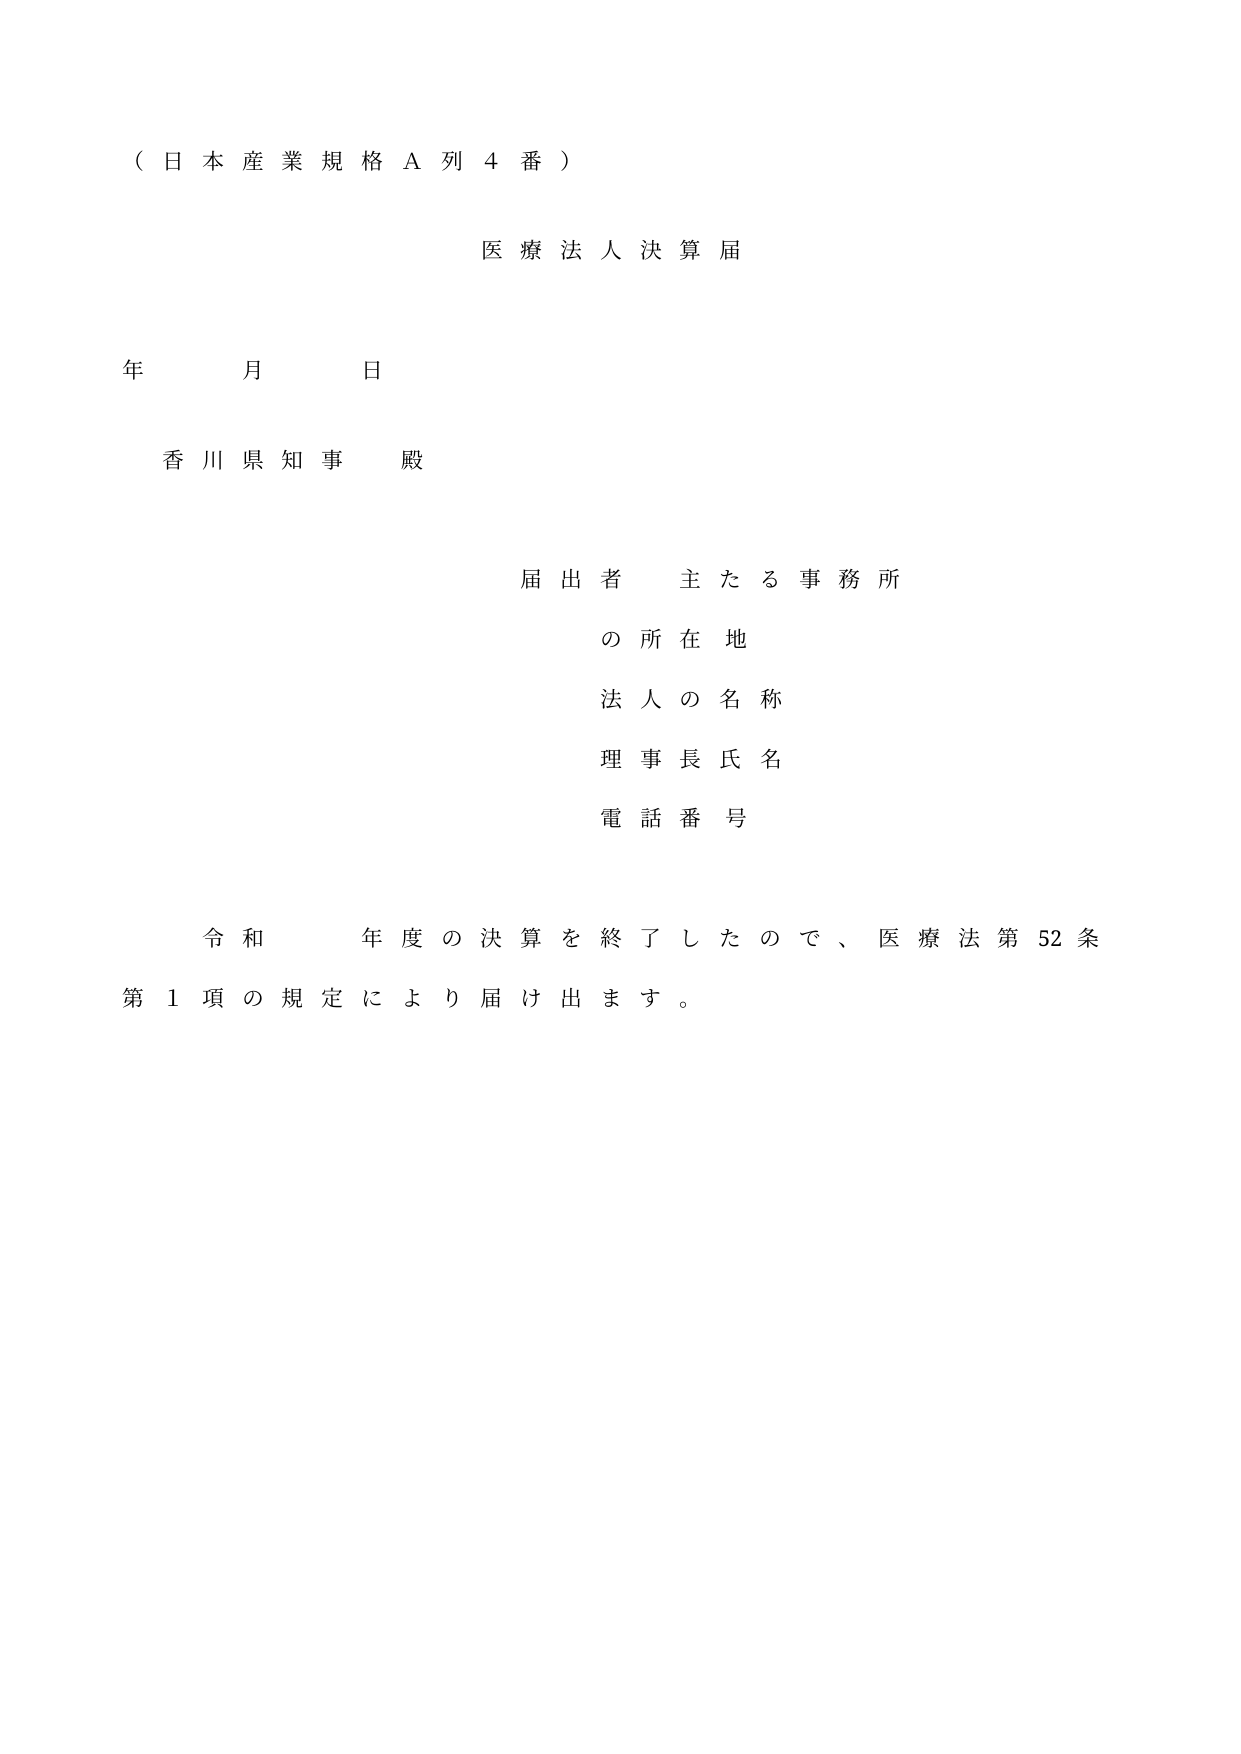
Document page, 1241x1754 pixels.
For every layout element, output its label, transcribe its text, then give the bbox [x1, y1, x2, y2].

text 電話番号 [123, 787, 1117, 847]
text 年 月 日 [123, 309, 1117, 399]
text 医療法人決算届 [123, 219, 1117, 279]
text 法人の名称 [600, 668, 1117, 728]
text （日本産業規格Ａ列４番） [103, 100, 1117, 189]
text の所在地 [600, 608, 1117, 668]
text 香川県知事 殿 [123, 429, 1117, 488]
text 理事長氏名 [600, 728, 1117, 787]
text 届出者 主たる事務所 [521, 548, 1117, 608]
text 令和 年度の決算を終了したので、医療法第52条第１項の規定により届け出ます。 [123, 907, 1117, 1027]
